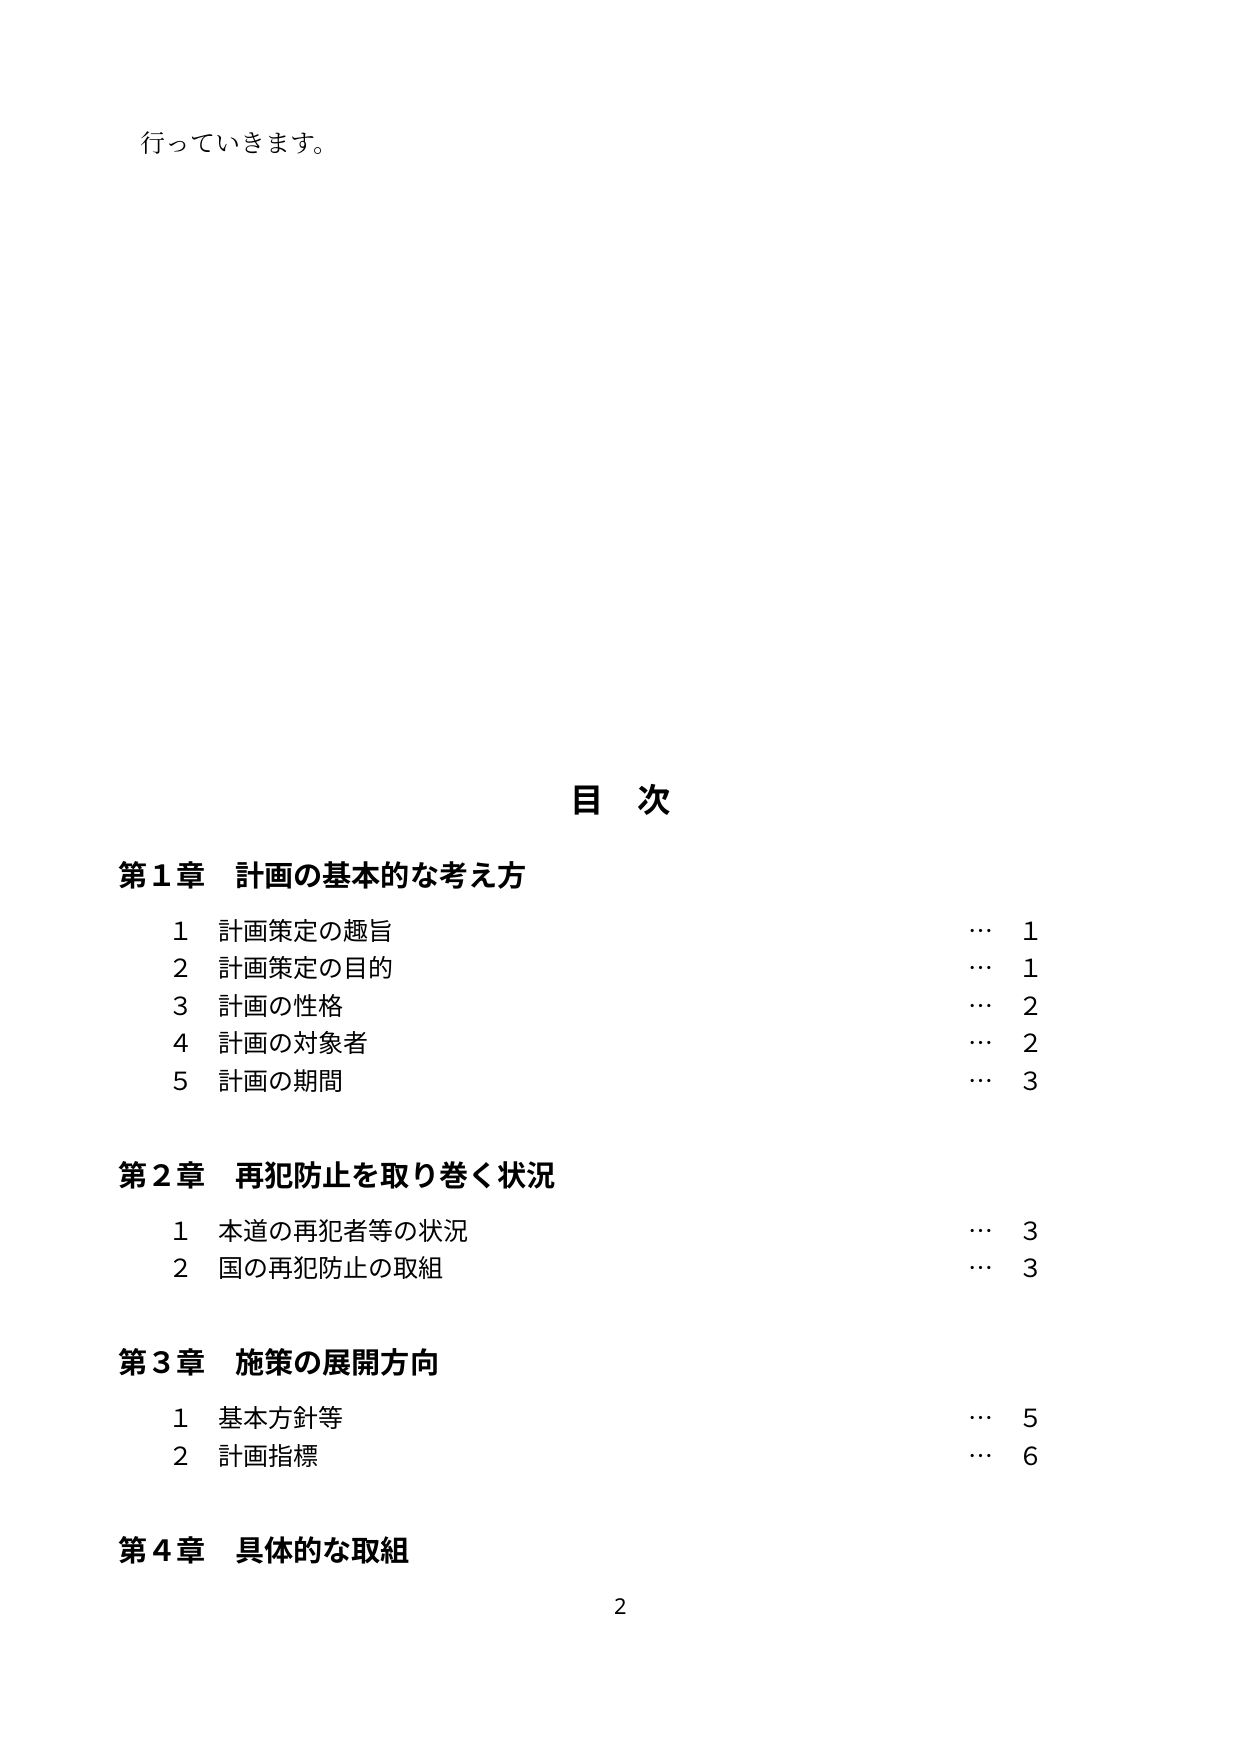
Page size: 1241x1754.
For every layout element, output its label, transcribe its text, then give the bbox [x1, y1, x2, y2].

text 目 次 [118, 761, 1122, 836]
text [140, 123, 1122, 161]
text ２ 計画指標 … ６ [118, 1436, 1122, 1473]
text １ 基本方針等 … ５ [118, 1398, 1122, 1436]
text 第２章 再犯防止を取り巻く状況 [118, 1136, 1122, 1211]
text ２ 国の再犯防止の取組 … ３ [118, 1248, 1122, 1286]
text ４ 計画の対象者 … ２ [118, 1023, 1122, 1061]
text 第４章 具体的な取組 [118, 1511, 1122, 1586]
text ２ 計画策定の目的 … １ [118, 948, 1122, 986]
text 第３章 施策の展開方向 [118, 1323, 1122, 1398]
text ５ 計画の期間 … ３ [118, 1061, 1122, 1098]
text ３ 計画の性格 … ２ [118, 986, 1122, 1023]
text １ 計画策定の趣旨 … １ [118, 911, 1122, 948]
text 第１章 計画の基本的な考え方 [118, 836, 1122, 911]
text １ 本道の再犯者等の状況 … ３ [118, 1211, 1122, 1248]
